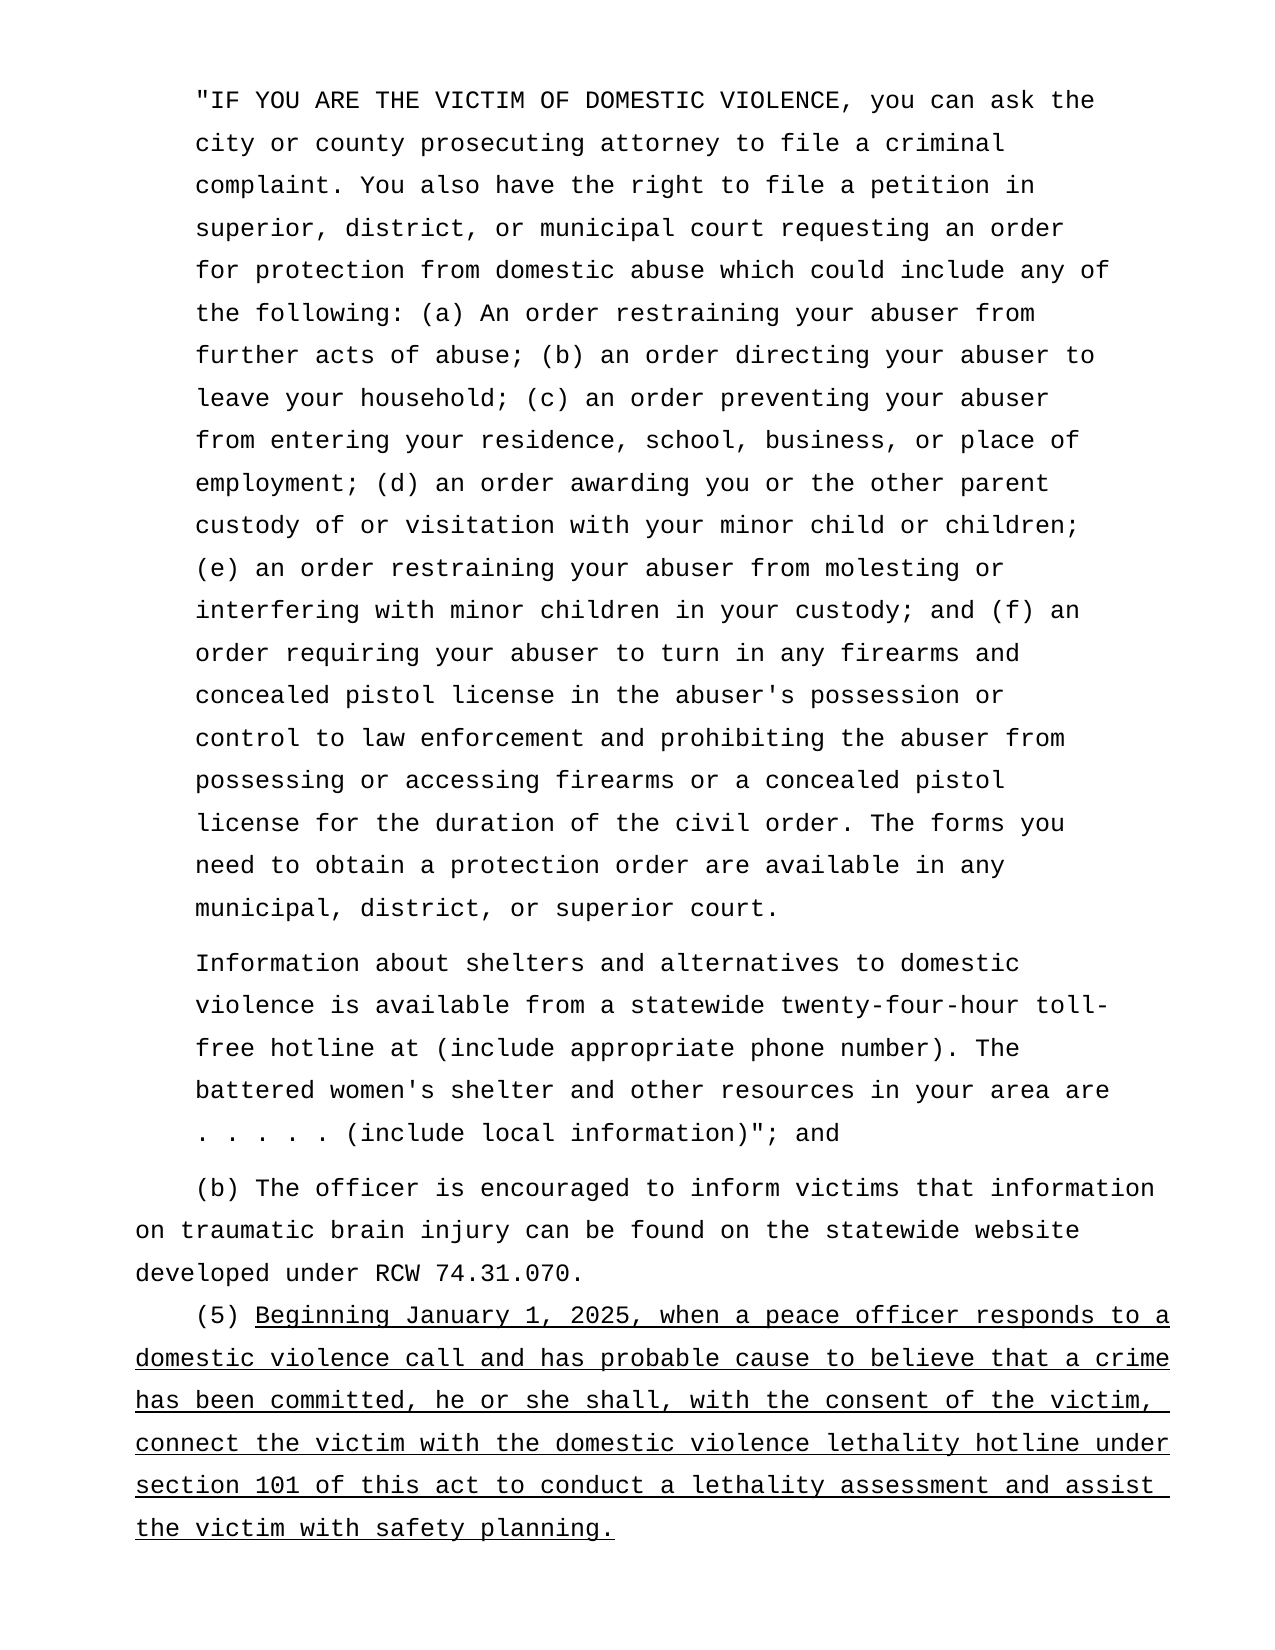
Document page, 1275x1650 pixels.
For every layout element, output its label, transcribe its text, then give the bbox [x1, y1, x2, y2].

text (5) Beginning January 1, 2025, when a peace officer responds to a domestic violence call and has probable cause to believe that a crime has been committed, he or she shall, with the consent of the victim, connect the victim with the domestic violence lethality hotline under section 101 of this act to conduct a lethality assessment and assist the victim with safety planning. [135, 1455, 1170, 1496]
text (5) Beginning January 1, 2025, when a peace officer responds to a domestic violence call and has probable cause to believe that a crime has been committed, he or she shall, with the consent of the victim, connect the victim with the domestic violence lethality hotline under section 101 of this act to conduct a lethality assessment and assist the victim with safety planning. [135, 1413, 1170, 1454]
text (5) Beginning January 1, 2025, when a peace officer responds to a domestic violence call and has probable cause to believe that a crime has been committed, he or she shall, with the consent of the victim, connect the victim with the domestic violence lethality hotline under section 101 of this act to conduct a lethality assessment and assist the victim with safety planning. [135, 1498, 1170, 1545]
text "IF YOU ARE THE VICTIM OF DOMESTIC VIOLENCE, you can ask the city or county prosecuting attorney to file a criminal complaint. You also have the right to file a petition in superior, district, or municipal court requesting an order for protection from domestic abuse which could include any of the following: (a) An order restraining your abuser from further acts of abuse; (b) an order directing your abuser to leave your household; (c) an order preventing your abuser from entering your residence, school, business, or place of employment; (d) an order awarding you or the other parent custody of or visitation with your minor child or children; (e) an order restraining your abuser from molesting or interfering with minor children in your custody; and (f) an order requiring your abuser to turn in any firearms and concealed pistol license in the abuser's possession or control to law enforcement and prohibiting the abuser from possessing or accessing firearms or a concealed pistol license for the duration of the civil order. The forms you need to obtain a protection order are available in any municipal, district, or superior court. [195, 75, 1110, 925]
text (b) The officer is encouraged to inform victims that information on traumatic brain injury can be found on the statewide website developed under RCW 74.31.070. [135, 1162, 1170, 1290]
text (5) Beginning January 1, 2025, when a peace officer responds to a domestic violence call and has probable cause to believe that a crime has been committed, he or she shall, with the consent of the victim, connect the victim with the domestic violence lethality hotline under section 101 of this act to conduct a lethality assessment and assist the victim with safety planning. [135, 1290, 1170, 1369]
text Information about shelters and alternatives to domestic violence is available from a statewide twenty-four-hour toll-free hotline at (include appropriate phone number). The battered women's shelter and other resources in your area are . . . . . (include local information)"; and [195, 937, 1110, 1150]
text (5) Beginning January 1, 2025, when a peace officer responds to a domestic violence call and has probable cause to believe that a crime has been committed, he or she shall, with the consent of the victim, connect the victim with the domestic violence lethality hotline under section 101 of this act to conduct a lethality assessment and assist the victim with safety planning. [135, 1370, 1170, 1411]
